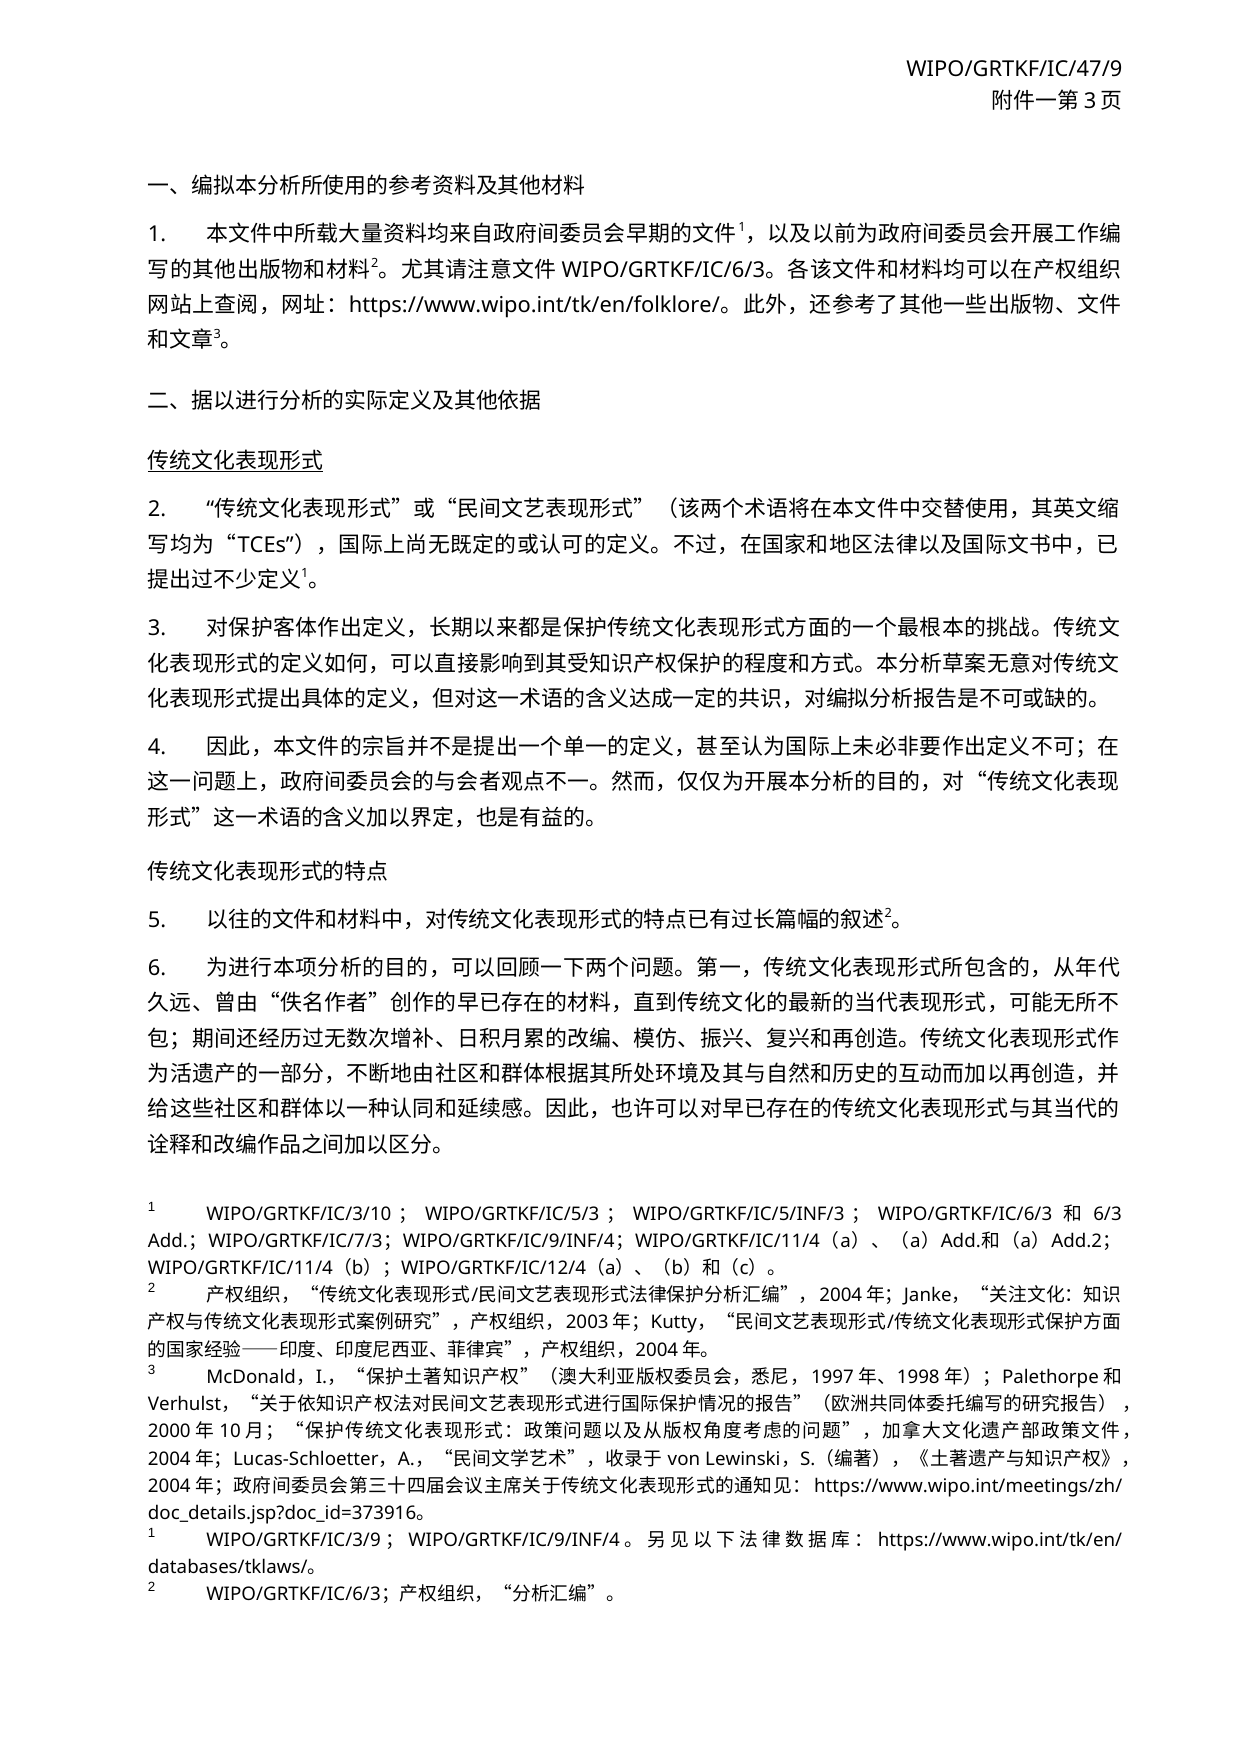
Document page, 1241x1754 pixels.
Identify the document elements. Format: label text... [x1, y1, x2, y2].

subtitle 二、据以进行分析的实际定义及其他依据 [148, 379, 1122, 415]
list 以往的文件和材料中，对传统文化表现形式的特点已有过长篇幅的叙述。 [148, 898, 1122, 933]
subtitle 传统文化表现形式 [148, 440, 1122, 475]
subtitle 一、编拟本分析所使用的参考资料及其他材料 [148, 165, 1122, 200]
subtitle 传统文化表现形式的特点 [148, 844, 1122, 886]
list “传统文化表现形式”或“民间文艺表现形式”（该两个术语将在本文件中交替使用，其英文缩写均为“TCEs”），国际上尚无既定的或认可的定义。不过，在国家和地区法律以及国际文书中，已提出过不少定义。 [148, 488, 1122, 594]
list 因此，本文件的宗旨并不是提出一个单一的定义，甚至认为国际上未必非要作出定义不可；在这一问题上，政府间委员会的与会者观点不一。然而，仅仅为开展本分析的目的，对“传统文化表现形式”这一术语的含义加以界定，也是有益的。 [148, 725, 1122, 831]
list 对保护客体作出定义，长期以来都是保护传统文化表现形式方面的一个最根本的挑战。传统文化表现形式的定义如何，可以直接影响到其受知识产权保护的程度和方式。本分析草案无意对传统文化表现形式提出具体的定义，但对这一术语的含义达成一定的共识，对编拟分析报告是不可或缺的。 [148, 606, 1122, 713]
list 本文件中所载大量资料均来自政府间委员会早期的文件，以及以前为政府间委员会开展工作编写的其他出版物和材料。尤其请注意文件WIPO/GRTKF/IC/6/3。各该文件和材料均可以在产权组织网站上查阅，网址：https://www.wipo.int/tk/en/folklore/。此外，还参考了其他一些出版物、文件和文章。 [148, 213, 1122, 354]
list 为进行本项分析的目的，可以回顾一下两个问题。第一，传统文化表现形式所包含的，从年代久远、曾由“佚名作者”创作的早已存在的材料，直到传统文化的最新的当代表现形式，可能无所不包；期间还经历过无数次增补、日积月累的改编、模仿、振兴、复兴和再创造。传统文化表现形式作为活遗产的一部分，不断地由社区和群体根据其所处环境及其与自然和历史的互动而加以再创造，并给这些社区和群体以一种认同和延续感。因此，也许可以对早已存在的传统文化表现形式与其当代的诠释和改编作品之间加以区分。 [148, 946, 1122, 1158]
